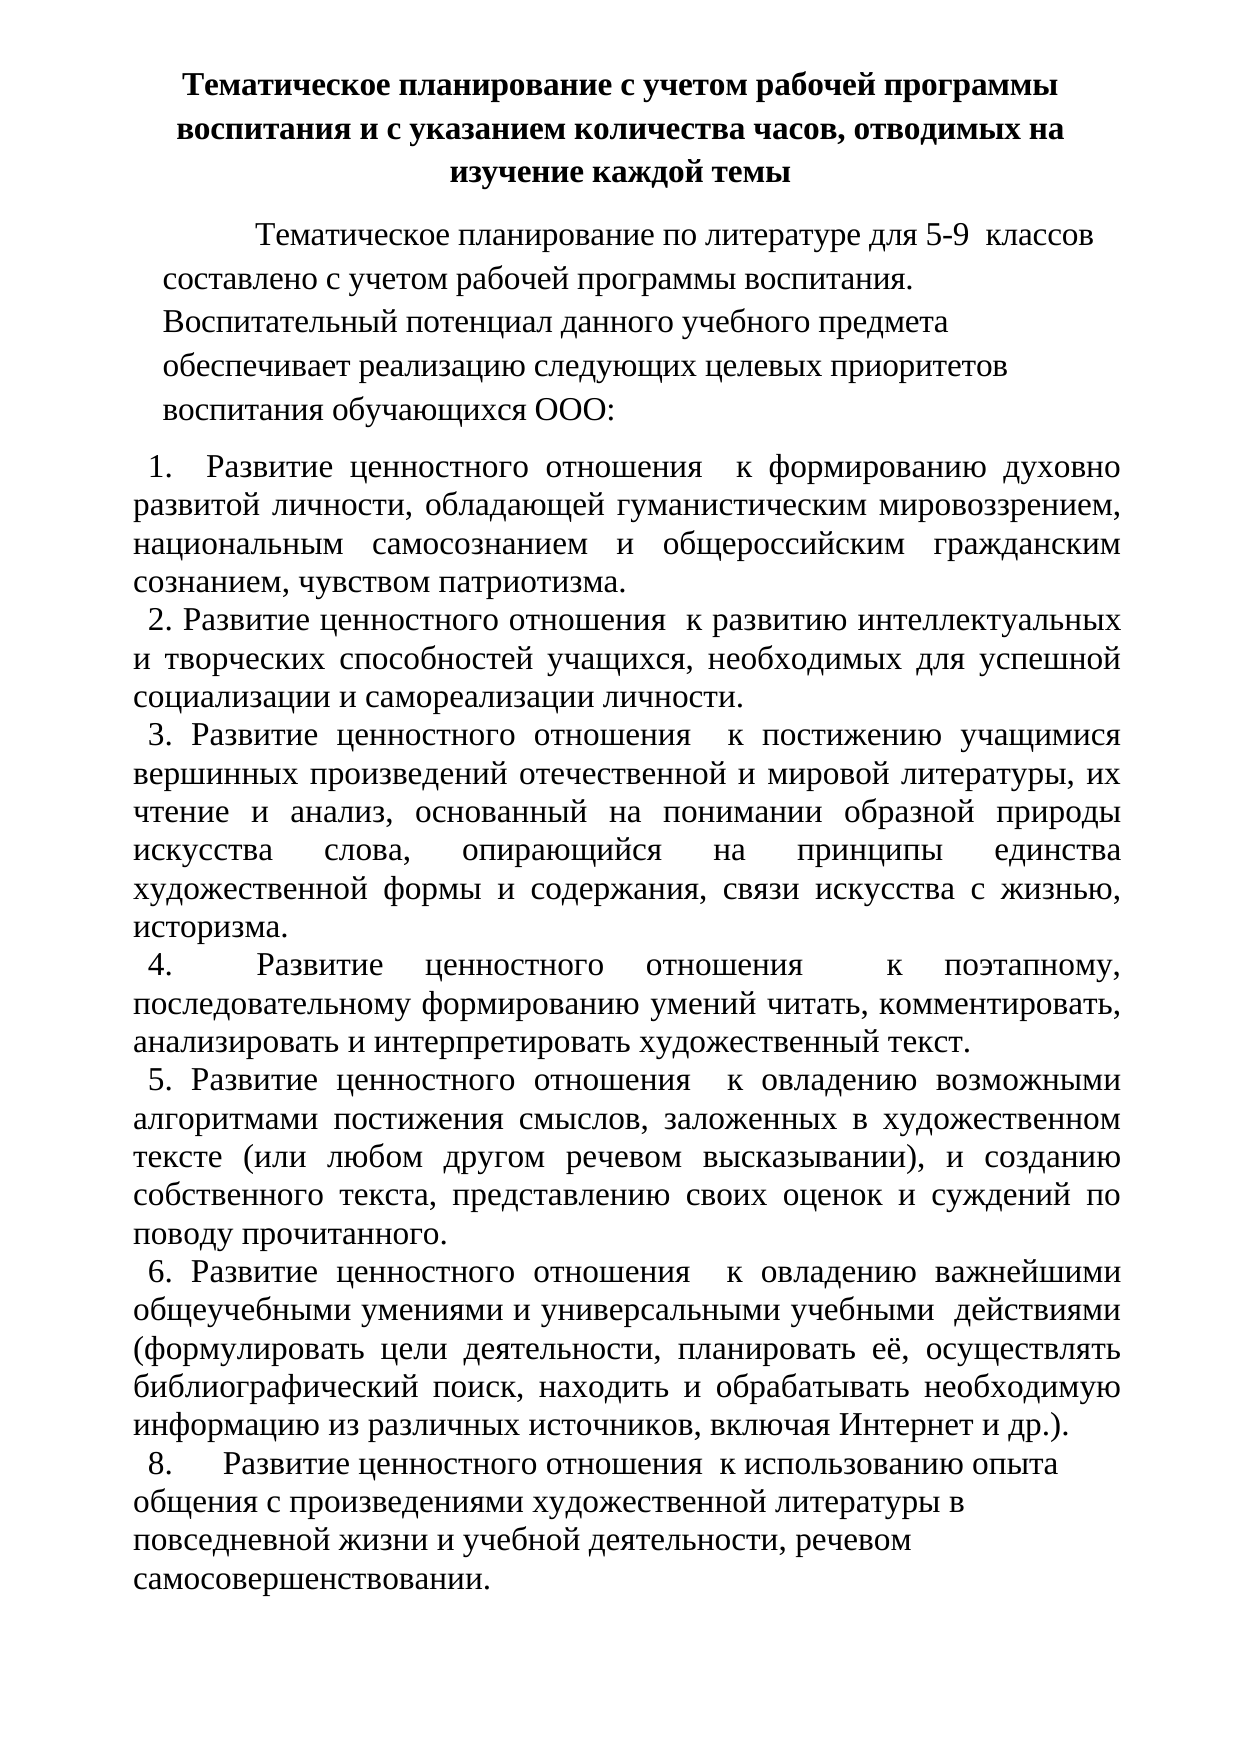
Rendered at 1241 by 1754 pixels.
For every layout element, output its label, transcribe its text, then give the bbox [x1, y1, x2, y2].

text Тематическое планирование по литературе для 5-9 классов составлено с учетом рабочей программы воспитания. Воспитательный потенциал данного учебного предмета обеспечивает реализацию следующих целевых приоритетов воспитания обучающихся ООО: [133, 209, 1122, 427]
text 3. Развитие ценностного отношения к постижению учащимися вершинных произведений отечественной и мировой литературы, их чтение и анализ, основанный на понимании образной природы искусства слова, опирающийся на принципы единства художественной формы и содержания, связи искусства с жизнью, историзма. [133, 714, 1122, 944]
text 1. Развитие ценностного отношения к формированию духовно развитой личности, обладающей гуманистическим мировоззрением, национальным самосознанием и общероссийским гражданским сознанием, чувством патриотизма. [133, 446, 1122, 599]
text 6. Развитие ценностного отношения к овладению важнейшими общеучебными умениями и универсальными учебными действиями (формулировать цели деятельности, планировать её, осуществлять библиографический поиск, находить и обрабатывать необходимую информацию из различных источников, включая Интернет и др.). [133, 1251, 1122, 1443]
text 5. Развитие ценностного отношения к овладению возможными алгоритмами постижения смыслов, заложенных в художественном тексте (или любом другом речевом высказывании), и созданию собственного текста, представлению своих оценок и суждений по поводу прочитанного. [133, 1059, 1122, 1251]
text Тематическое планирование с учетом рабочей программы воспитания и с указанием количества часов, отводимых на изучение каждой темы [118, 59, 1122, 190]
text 4. Развитие ценностного отношения к поэтапному, последовательному формированию умений читать, комментировать, анализировать и интерпретировать художественный текст. [133, 944, 1122, 1059]
text 8. Развитие ценностного отношения к использованию опыта общения с произведениями художественной литературы в повседневной жизни и учебной деятельности, речевом самосовершенствовании. [133, 1443, 1122, 1596]
text 2. Развитие ценностного отношения к развитию интеллектуальных и творческих способностей учащихся, необходимых для успешной социализации и самореализации личности. [133, 599, 1122, 714]
